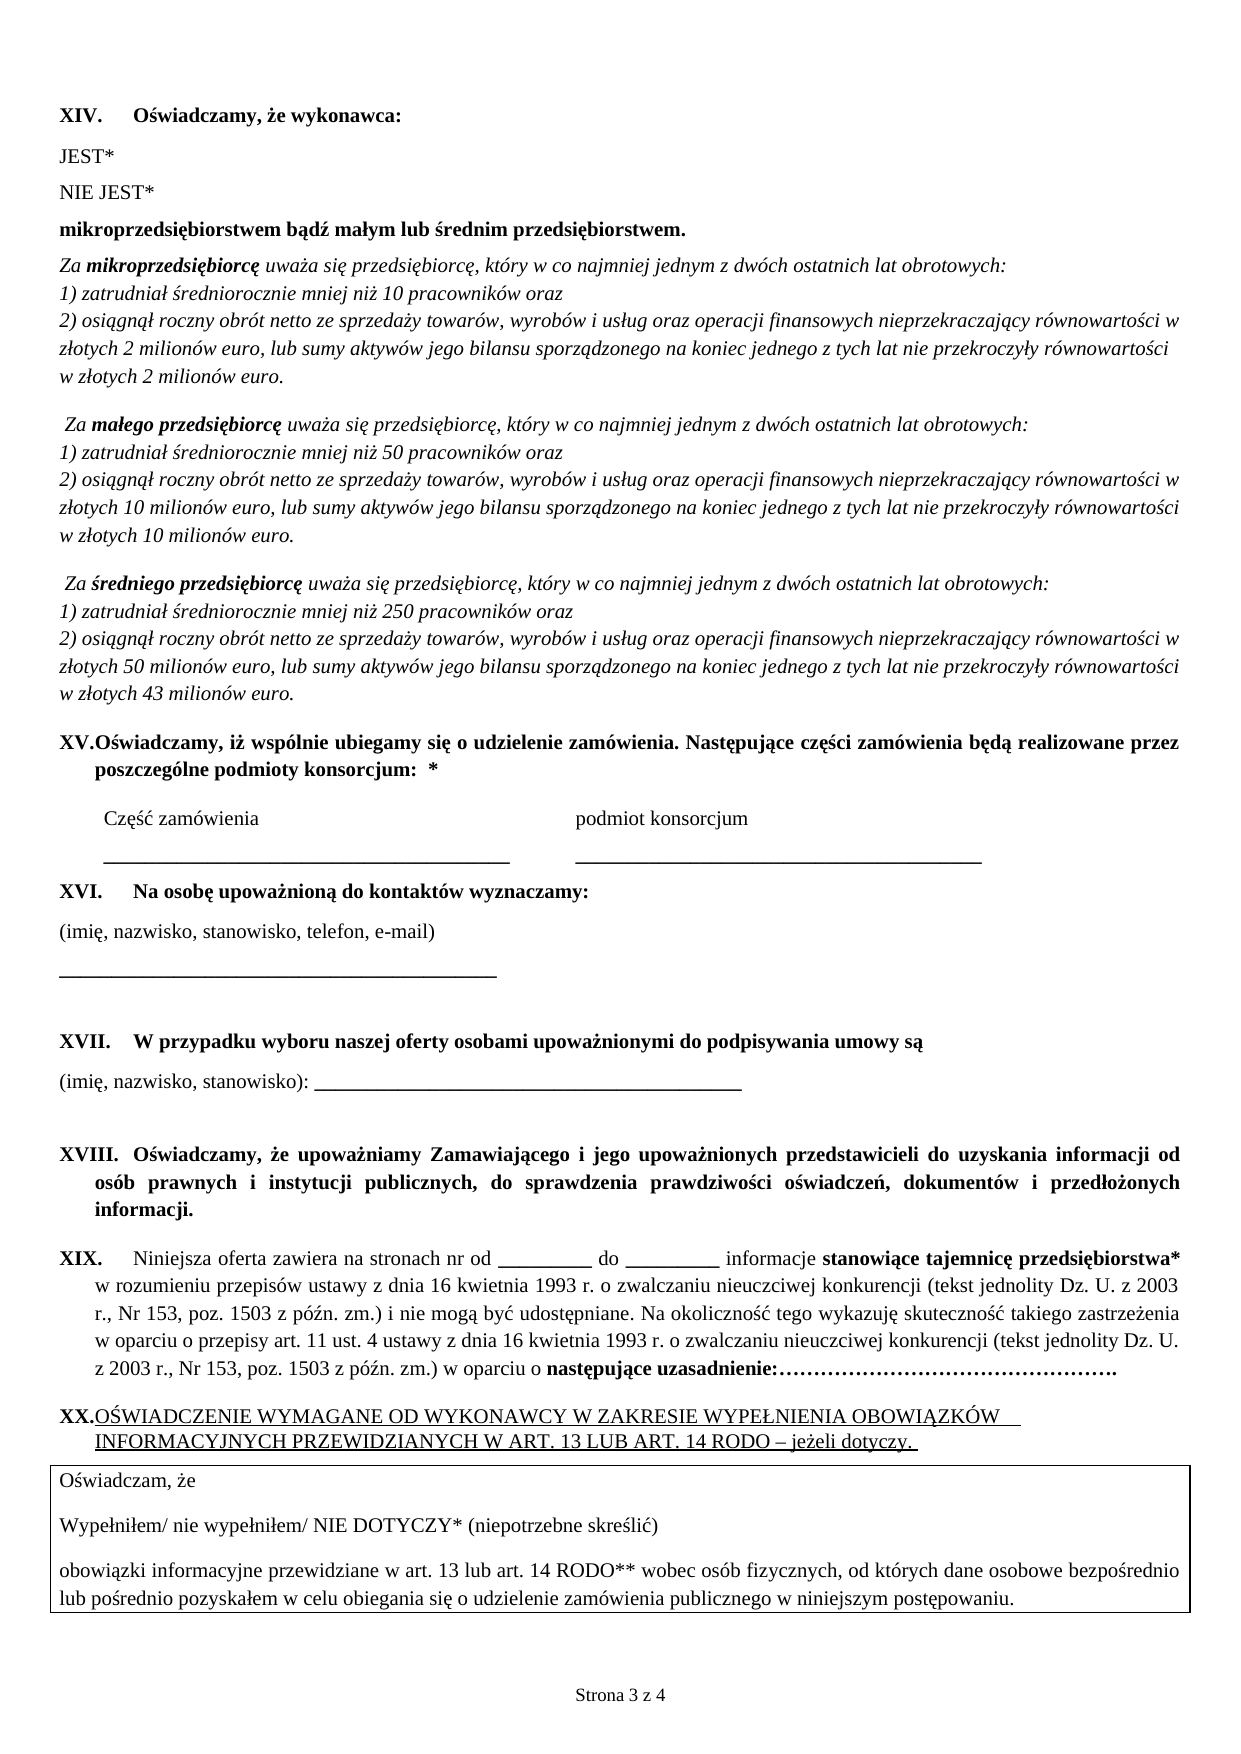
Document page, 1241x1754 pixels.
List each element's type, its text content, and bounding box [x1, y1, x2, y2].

list OŚWIADCZENIE WYMAGANE OD WYKONAWCY W ZAKRESIE WYPEŁNIENIA OBOWIĄZKÓW INFORMACYJNYCH PRZEWIDZIANYCH W ART. 13 LUB ART. 14 RODO – jeżeli dotyczy. [59, 1404, 1181, 1453]
text NIE JEST* [59, 180, 1181, 204]
list Oświadczamy, że wykonawca: [59, 103, 1181, 127]
text Oświadczam, że [51, 1466, 1189, 1492]
list W przypadku wyboru naszej oferty osobami upoważnionymi do podpisywania umowy są [59, 1029, 1181, 1053]
list Na osobę upoważnioną do kontaktów wyznaczamy: [59, 879, 1181, 903]
list Oświadczamy, iż wspólnie ubiegamy się o udzielenie zamówienia. Następujące części zamówienia będą realizowane przez poszczególne podmioty konsorcjum: * [59, 730, 1181, 781]
list Oświadczamy, że upoważniamy Zamawiającego i jego upoważnionych przedstawicieli do uzyskania informacji od osób prawnych i instytucji publicznych, do sprawdzenia prawdziwości oświadczeń, dokumentów i przedłożonych informacji. [59, 1142, 1181, 1221]
text JEST* [59, 143, 1181, 168]
text Za mikroprzedsiębiorcę uważa się przedsiębiorcę, który w co najmniej jednym z dwóch ostatnich lat obrotowych: 1) zatrudniał średniorocznie mniej niż 10 pracowników oraz 2) osiągnął roczny obrót netto ze sprzedaży towarów, wyrobów i usług oraz operacji finansowych nieprzekraczający równowartości w złotych 2 milionów euro, lub sumy aktywów jego bilansu sporządzonego na koniec jednego z tych lat nie przekroczyły równowartości w złotych 2 milionów euro. [59, 253, 1181, 388]
list Niniejsza oferta zawiera na stronach nr od _________ do _________ informacje stanowiące tajemnicę przedsiębiorstwa* w rozumieniu przepisów ustawy z dnia 16 kwietnia 1993 r. o zwalczaniu nieuczciwej konkurencji (tekst jednolity Dz. U. z 2003 r., Nr 153, poz. 1503 z późn. zm.) i nie mogą być udostępniane. Na okoliczność tego wykazuję skuteczność takiego zastrzeżenia w oparciu o przepisy art. 11 ust. 4 ustawy z dnia 16 kwietnia 1993 r. o zwalczaniu nieuczciwej konkurencji (tekst jednolity Dz. U. z 2003 r., Nr 153, poz. 1503 z późn. zm.) w oparciu o następujące uzasadnienie:…………………………………………. [59, 1246, 1181, 1380]
text (imię, nazwisko, stanowisko, telefon, e-mail) [59, 919, 1181, 943]
text Wypełniłem/ nie wypełniłem/ NIE DOTYCZY* (niepotrzebne skreślić) [51, 1510, 1189, 1537]
text Część zamówienia podmiot konsorcjum [103, 806, 1181, 830]
text obowiązki informacyjne przewidziane w art. 13 lub art. 14 RODO** wobec osób fizycznych, od których dane osobowe bezpośrednio lub pośrednio pozyskałem w celu obiegania się o udzielenie zamówienia publicznego w niniejszym postępowaniu. [51, 1555, 1189, 1612]
text __________________________________________ [59, 956, 1181, 980]
text Za średniego przedsiębiorcę uważa się przedsiębiorcę, który w co najmniej jednym z dwóch ostatnich lat obrotowych: 1) zatrudniał średniorocznie mniej niż 250 pracowników oraz 2) osiągnął roczny obrót netto ze sprzedaży towarów, wyrobów i usług oraz operacji finansowych nieprzekraczający równowartości w złotych 50 milionów euro, lub sumy aktywów jego bilansu sporządzonego na koniec jednego z tych lat nie przekroczyły równowartości w złotych 43 milionów euro. [59, 571, 1181, 705]
text (imię, nazwisko, stanowisko): _________________________________________ [59, 1069, 1181, 1093]
text Za małego przedsiębiorcę uważa się przedsiębiorcę, który w co najmniej jednym z dwóch ostatnich lat obrotowych: 1) zatrudniał średniorocznie mniej niż 50 pracowników oraz 2) osiągnął roczny obrót netto ze sprzedaży towarów, wyrobów i usług oraz operacji finansowych nieprzekraczający równowartości w złotych 10 milionów euro, lub sumy aktywów jego bilansu sporządzonego na koniec jednego z tych lat nie przekroczyły równowartości w złotych 10 milionów euro. [59, 412, 1181, 547]
text mikroprzedsiębiorstwem bądź małym lub średnim przedsiębiorstwem. [59, 217, 1181, 241]
text _______________________________________ _______________________________________ [103, 842, 1181, 866]
